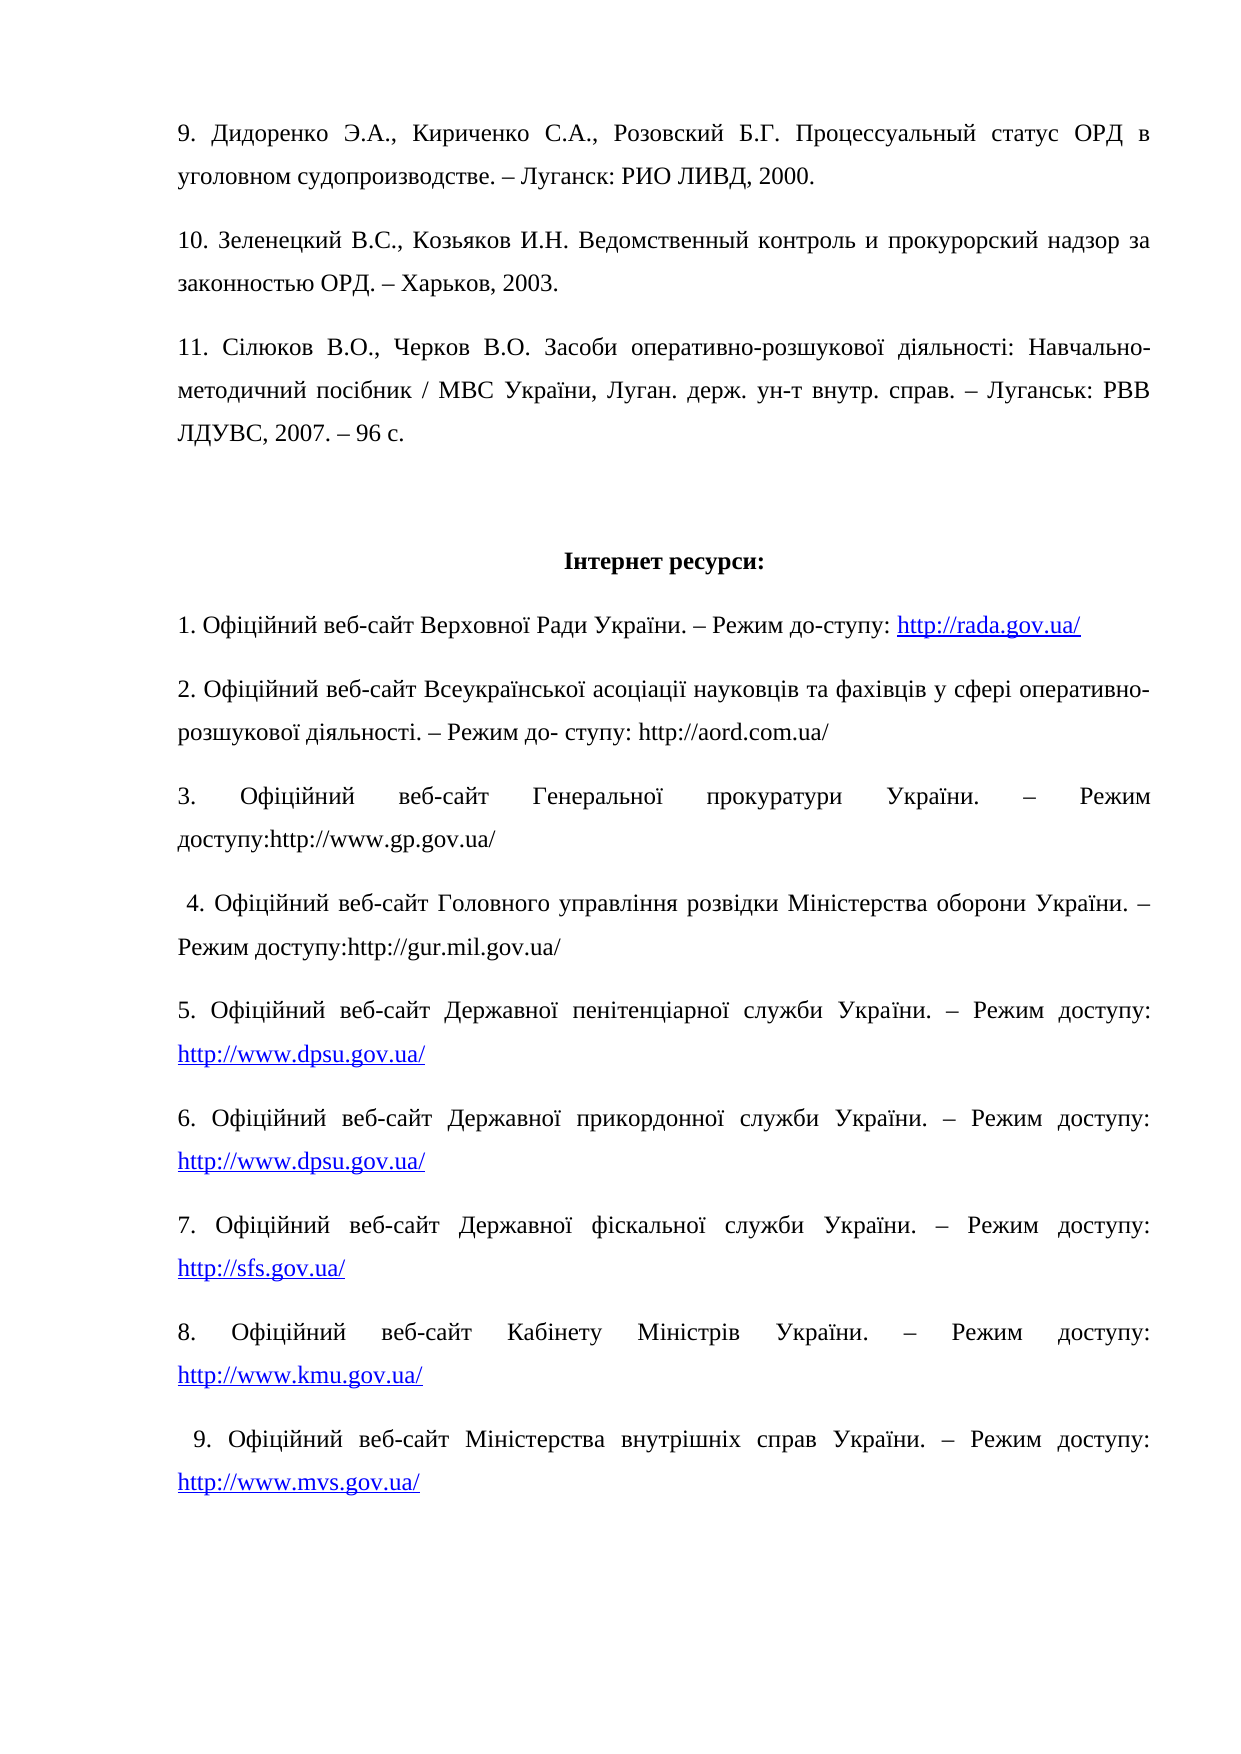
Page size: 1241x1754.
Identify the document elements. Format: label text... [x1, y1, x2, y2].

text 4. Офіційний веб-сайт Головного управління розвідки Міністерства оборони України. – Режим доступу:http://gur.mil.gov.ua/ [177, 888, 1152, 960]
text 2. Офіційний веб-сайт Всеукраїнської асоціації науковців та фахівців у сфері оперативно-розшукової діяльності. – Режим до- ступу: http://aord.com.ua/ [177, 674, 1152, 746]
text 9. Офіційний веб-сайт Міністерства внутрішніх справ України. – Режим доступу: http://www.mvs.gov.ua/ [177, 1424, 1152, 1496]
text 7. Офіційний веб-сайт Державної фіскальної служби України. – Режим доступу: http://sfs.gov.ua/ [177, 1210, 1152, 1282]
text 9. Дидоренко Э.А., Кириченко С.А., Розовский Б.Г. Процессуальный статус ОРД в уголовном судопроизводстве. – Луганск: РИО ЛИВД, 2000. [177, 118, 1152, 190]
text 3. Офіційний веб-сайт Генеральної прокуратури України. – Режим доступу:http://www.gp.gov.ua/ [177, 781, 1152, 853]
text Інтернет ресурси: [177, 546, 1152, 575]
text 5. Офіційний веб-сайт Державної пенітенціарної служби України. – Режим доступу: http://www.dpsu.gov.ua/ [177, 996, 1152, 1067]
text 11. Сілюков В.О., Черков В.О. Засоби оперативно-розшукової діяльності: Навчально-методичний посібник / МВС України, Луган. держ. ун-т внутр. справ. – Луганськ: РВВ ЛДУВС, 2007. – 96 с. [177, 332, 1152, 447]
text 1. Офіційний веб-сайт Верховної Ради України. – Режим до-ступу: http://rada.gov.ua/ [177, 610, 1152, 639]
text 6. Офіційний веб-сайт Державної прикордонної служби України. – Режим доступу: http://www.dpsu.gov.ua/ [177, 1103, 1152, 1174]
text 10. Зеленецкий В.С., Козьяков И.Н. Ведомственный контроль и прокурорский надзор за законностью ОРД. – Харьков, 2003. [177, 225, 1152, 297]
text 8. Офіційний веб-сайт Кабінету Міністрів України. – Режим доступу: http://www.kmu.gov.ua/ [177, 1317, 1152, 1389]
